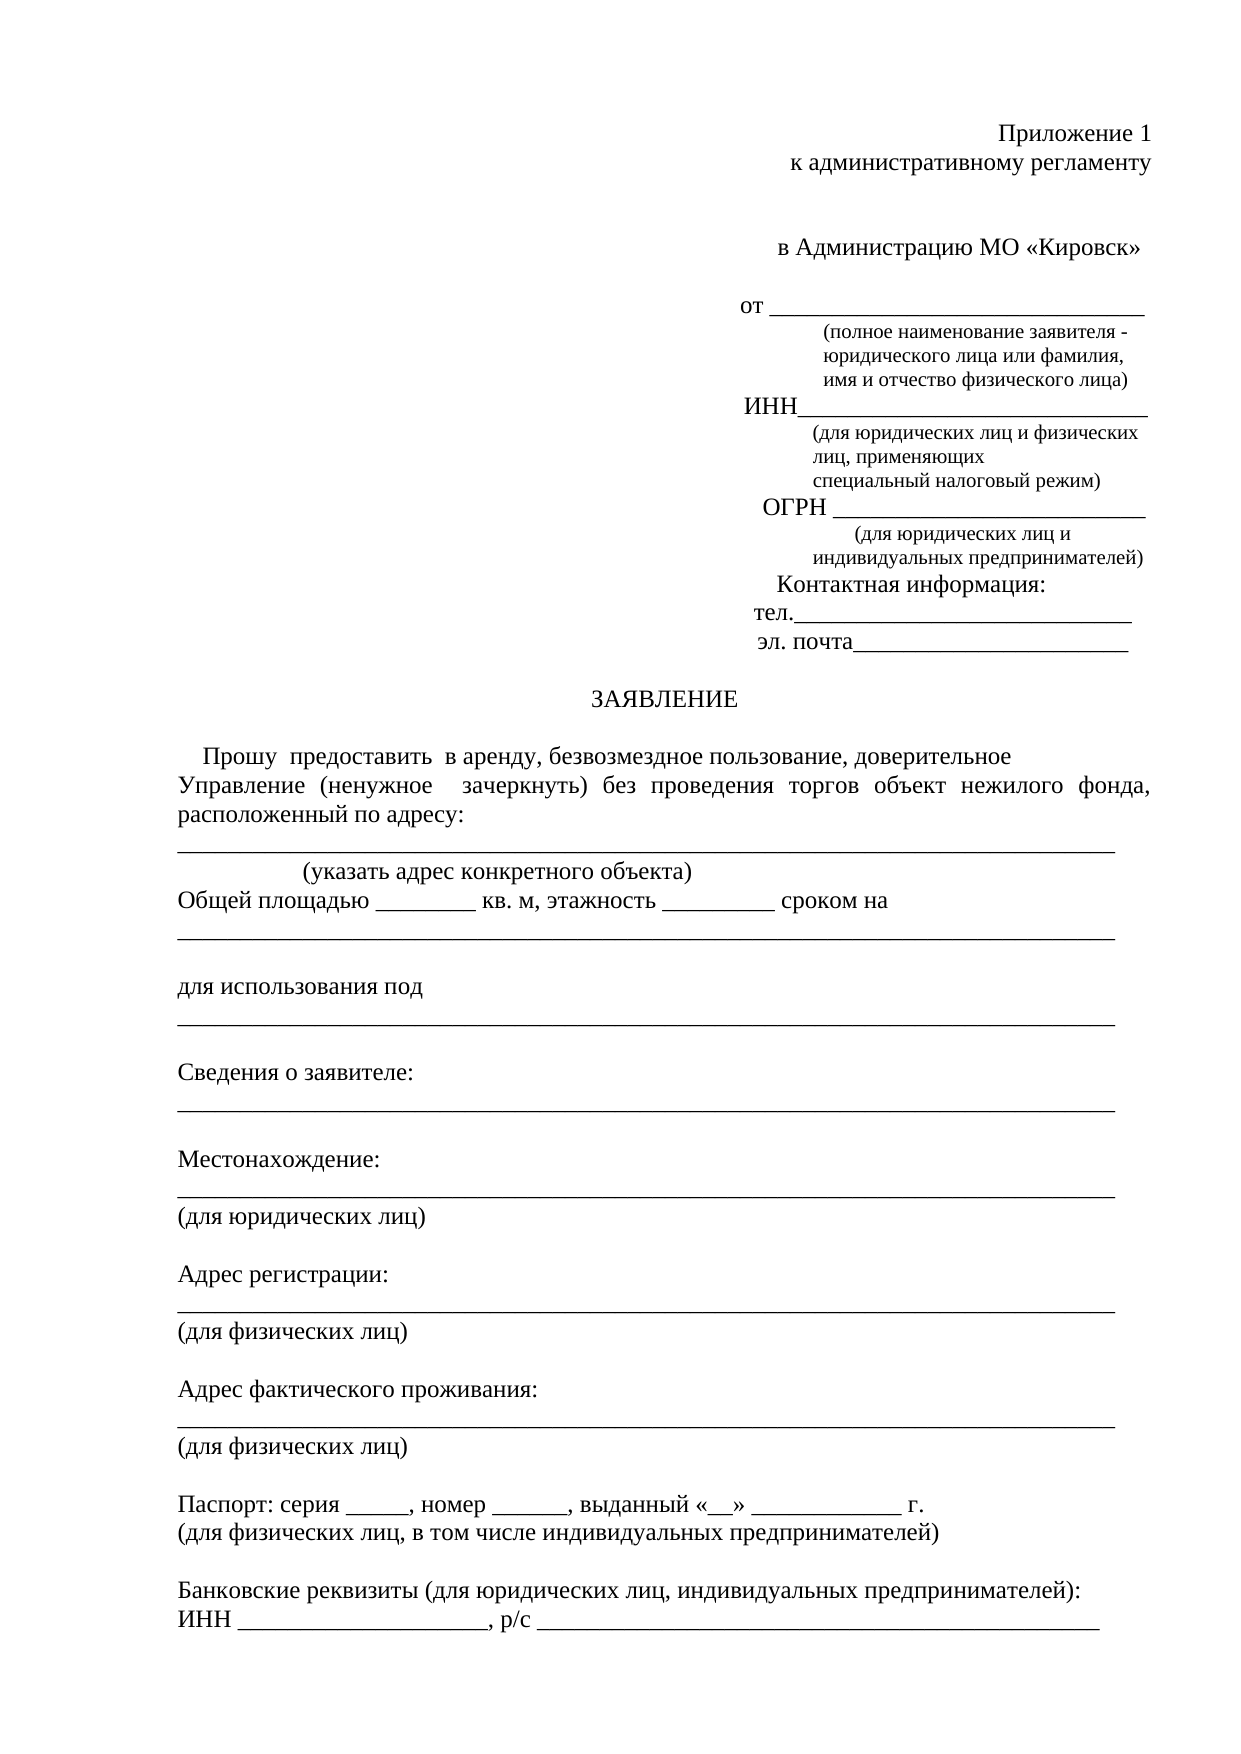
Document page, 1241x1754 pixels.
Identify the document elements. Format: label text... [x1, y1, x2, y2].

text лиц, применяющих [177, 444, 1152, 468]
text Управление (ненужное зачеркнуть) без проведения торгов объект нежилого фонда, расположенный по адресу: [177, 770, 1152, 827]
text имя и отчество физического лица) [177, 367, 1152, 391]
text Общей площадью ________ кв. м, этажность _________ сроком на [177, 885, 1152, 914]
text Банковские реквизиты (для юридических лиц, индивидуальных предпринимателей): [177, 1575, 1152, 1604]
text ___________________________________________________________________________ [177, 1086, 1152, 1115]
text в Администрацию МО «Кировск» [177, 232, 1152, 261]
text Сведения о заявителе: [177, 1057, 1152, 1086]
text (для юридических лиц) [177, 1201, 1152, 1230]
text Местонахождение: [177, 1144, 1152, 1172]
text Приложение 1 [177, 118, 1152, 147]
text ОГРН _________________________ [177, 492, 1152, 521]
text (для юридических лиц и физических [177, 419, 1152, 444]
text юридического лица или фамилия, [177, 343, 1152, 367]
text индивидуальных предпринимателей) [177, 544, 1152, 569]
text (для юридических лиц и [177, 521, 1152, 544]
text Адрес регистрации: [177, 1259, 1152, 1287]
text эл. почта______________________ [472, 626, 1152, 655]
text к административному регламенту [177, 147, 1152, 176]
text Паспорт: серия _____, номер ______, выданный «__» ____________ г. [177, 1489, 1152, 1517]
text Адрес фактического проживания: [177, 1374, 1152, 1402]
text ИНН ____________________, р/с _____________________________________________ [177, 1604, 1152, 1632]
text ЗАЯВЛЕНИЕ [177, 684, 1152, 712]
text ___________________________________________________________________________ [177, 1402, 1152, 1431]
text ___________________________________________________________________________ [177, 827, 1152, 856]
text (для физических лиц) [177, 1431, 1152, 1460]
text Прошу предоставить в аренду, безвозмездное пользование, доверительное [177, 741, 1152, 770]
text (полное наименование заявителя - [177, 319, 1152, 343]
text для использования под [177, 971, 1152, 1000]
text Контактная информация: [472, 569, 1152, 597]
text ___________________________________________________________________________ [177, 1172, 1152, 1201]
text (для физических лиц, в том числе индивидуальных предпринимателей) [177, 1517, 1152, 1546]
text от ______________________________ [177, 290, 1152, 319]
text тел.___________________________ [472, 597, 1152, 626]
text специальный налоговый режим) [177, 468, 1152, 492]
text ___________________________________________________________________________ [177, 1287, 1152, 1316]
text ___________________________________________________________________________ [177, 914, 1152, 942]
text ИНН____________________________ [177, 391, 1152, 419]
text ___________________________________________________________________________ [177, 1000, 1152, 1029]
text (для физических лиц) [177, 1316, 1152, 1345]
text (указать адрес конкретного объекта) [177, 856, 1152, 885]
